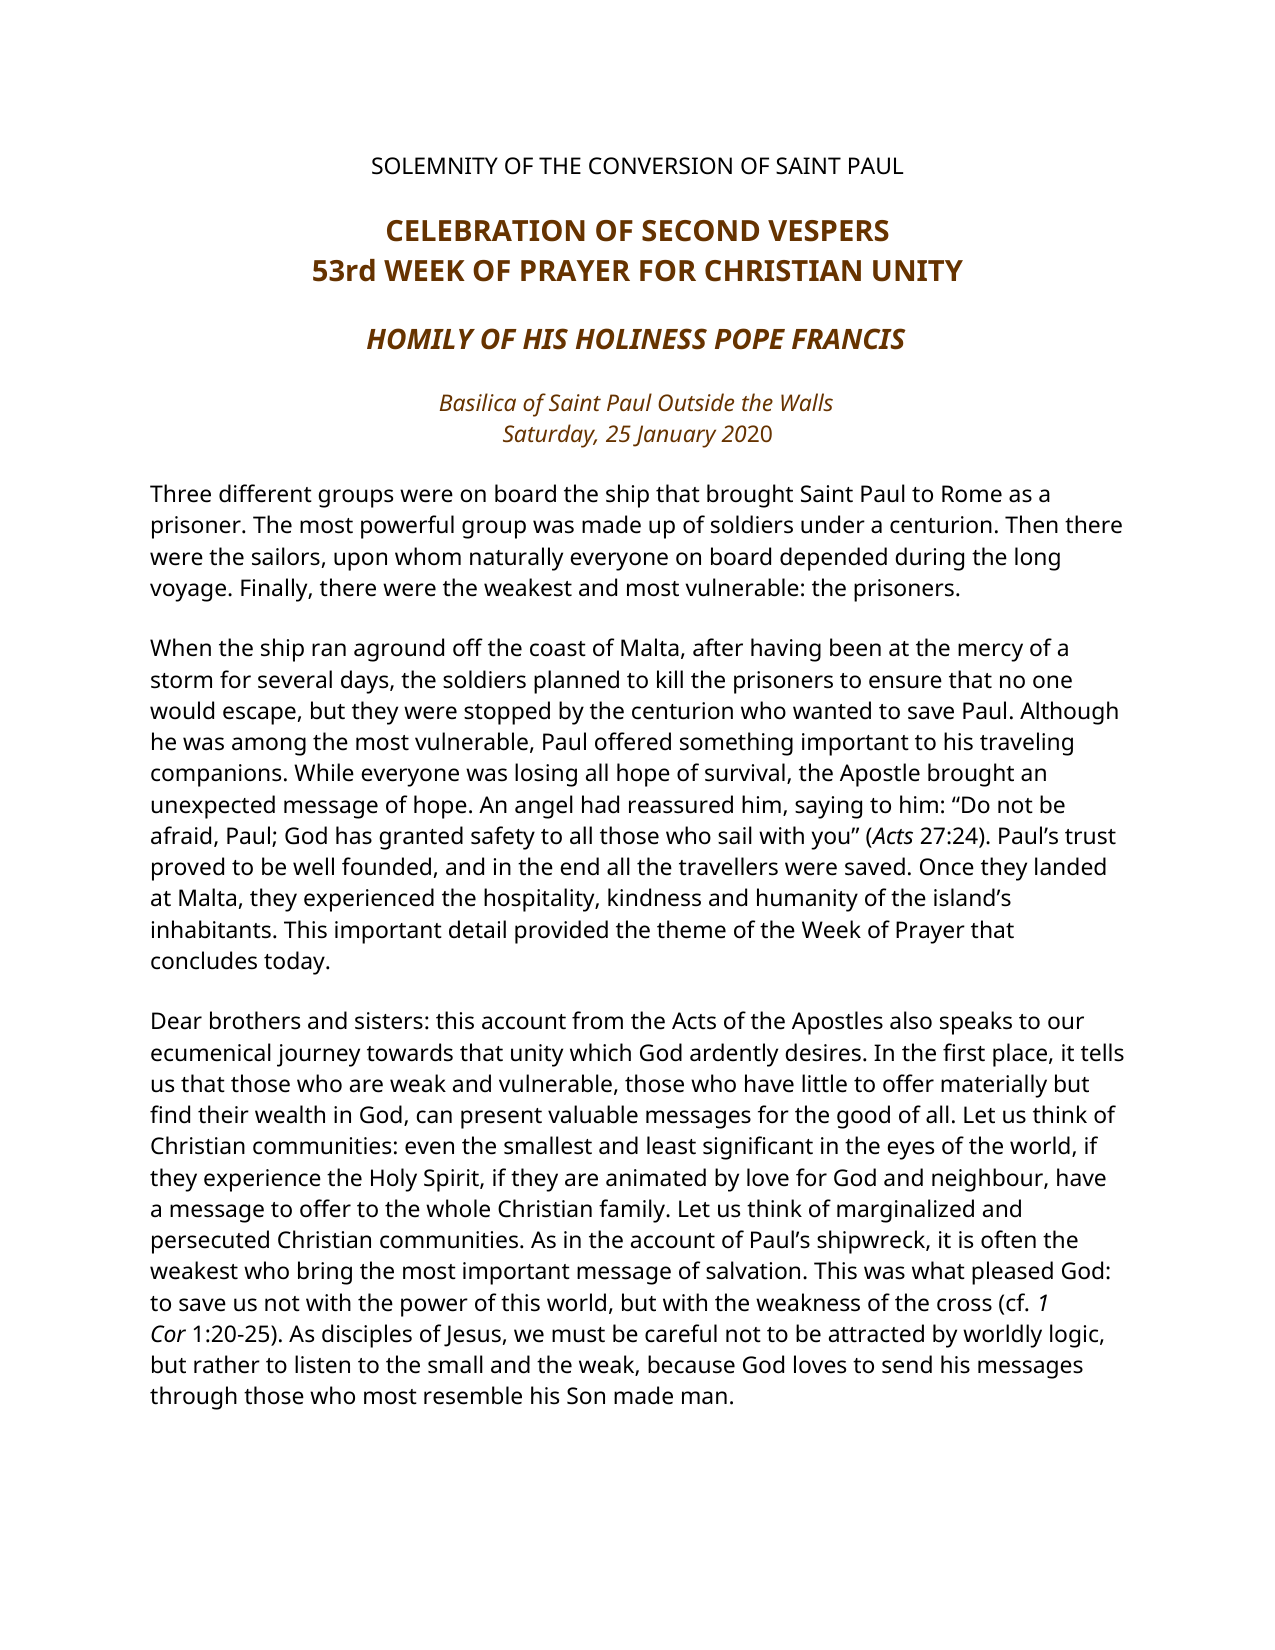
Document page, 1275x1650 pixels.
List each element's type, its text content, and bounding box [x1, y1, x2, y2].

text CELEBRATION OF SECOND VESPERS 53rd WEEK OF PRAYER FOR CHRISTIAN UNITY [150, 210, 1125, 290]
text Dear brothers and sisters: this account from the Acts of the Apostles also speaks to our ecumenical journey towards that unity which God ardently desires. In the first place, it tells us that those who are weak and vulnerable, those who have little to offer materially but find their wealth in God, can present valuable messages for the good of all. Let us think of Christian communities: even the smallest and least significant in the eyes of the world, if they experience the Holy Spirit, if they are animated by love for God and neighbour, have a message to offer to the whole Christian family. Let us think of marginalized and persecuted Christian communities. As in the account of Paul’s shipwreck, it is often the weakest who bring the most important message of salvation. This was what pleased God: to save us not with the power of this world, but with the weakness of the cross (cf. 1 Cor 1:20-25). As disciples of Jesus, we must be careful not to be attracted by worldly logic, but rather to listen to the small and the weak, because God loves to send his messages through those who most resemble his Son made man. [150, 1005, 1125, 1411]
text When the ship ran aground off the coast of Malta, after having been at the mercy of a storm for several days, the soldiers planned to kill the prisoners to ensure that no one would escape, but they were stopped by the centurion who wanted to save Paul. Although he was among the most vulnerable, Paul offered something important to his traveling companions. While everyone was losing all hope of survival, the Apostle brought an unexpected message of hope. An angel had reassured him, saying to him: “Do not be afraid, Paul; God has granted safety to all those who sail with you” (Acts 27:24). Paul’s trust proved to be well founded, and in the end all the travellers were saved. Once they landed at Malta, they experienced the hospitality, kindness and humanity of the island’s inhabitants. This important detail provided the theme of the Week of Prayer that concludes today. [150, 632, 1125, 976]
text SOLEMNITY OF THE CONVERSION OF SAINT PAUL [150, 150, 1125, 181]
text HOMILY OF HIS HOLINESS POPE FRANCIS [150, 319, 1125, 357]
text Three different groups were on board the ship that brought Saint Paul to Rome as a prisoner. The most powerful group was made up of soldiers under a centurion. Then there were the sailors, upon whom naturally everyone on board depended during the long voyage. Finally, there were the weakest and most vulnerable: the prisoners. [150, 478, 1125, 603]
text Basilica of Saint Paul Outside the Walls Saturday, 25 January 2020 [150, 386, 1125, 449]
